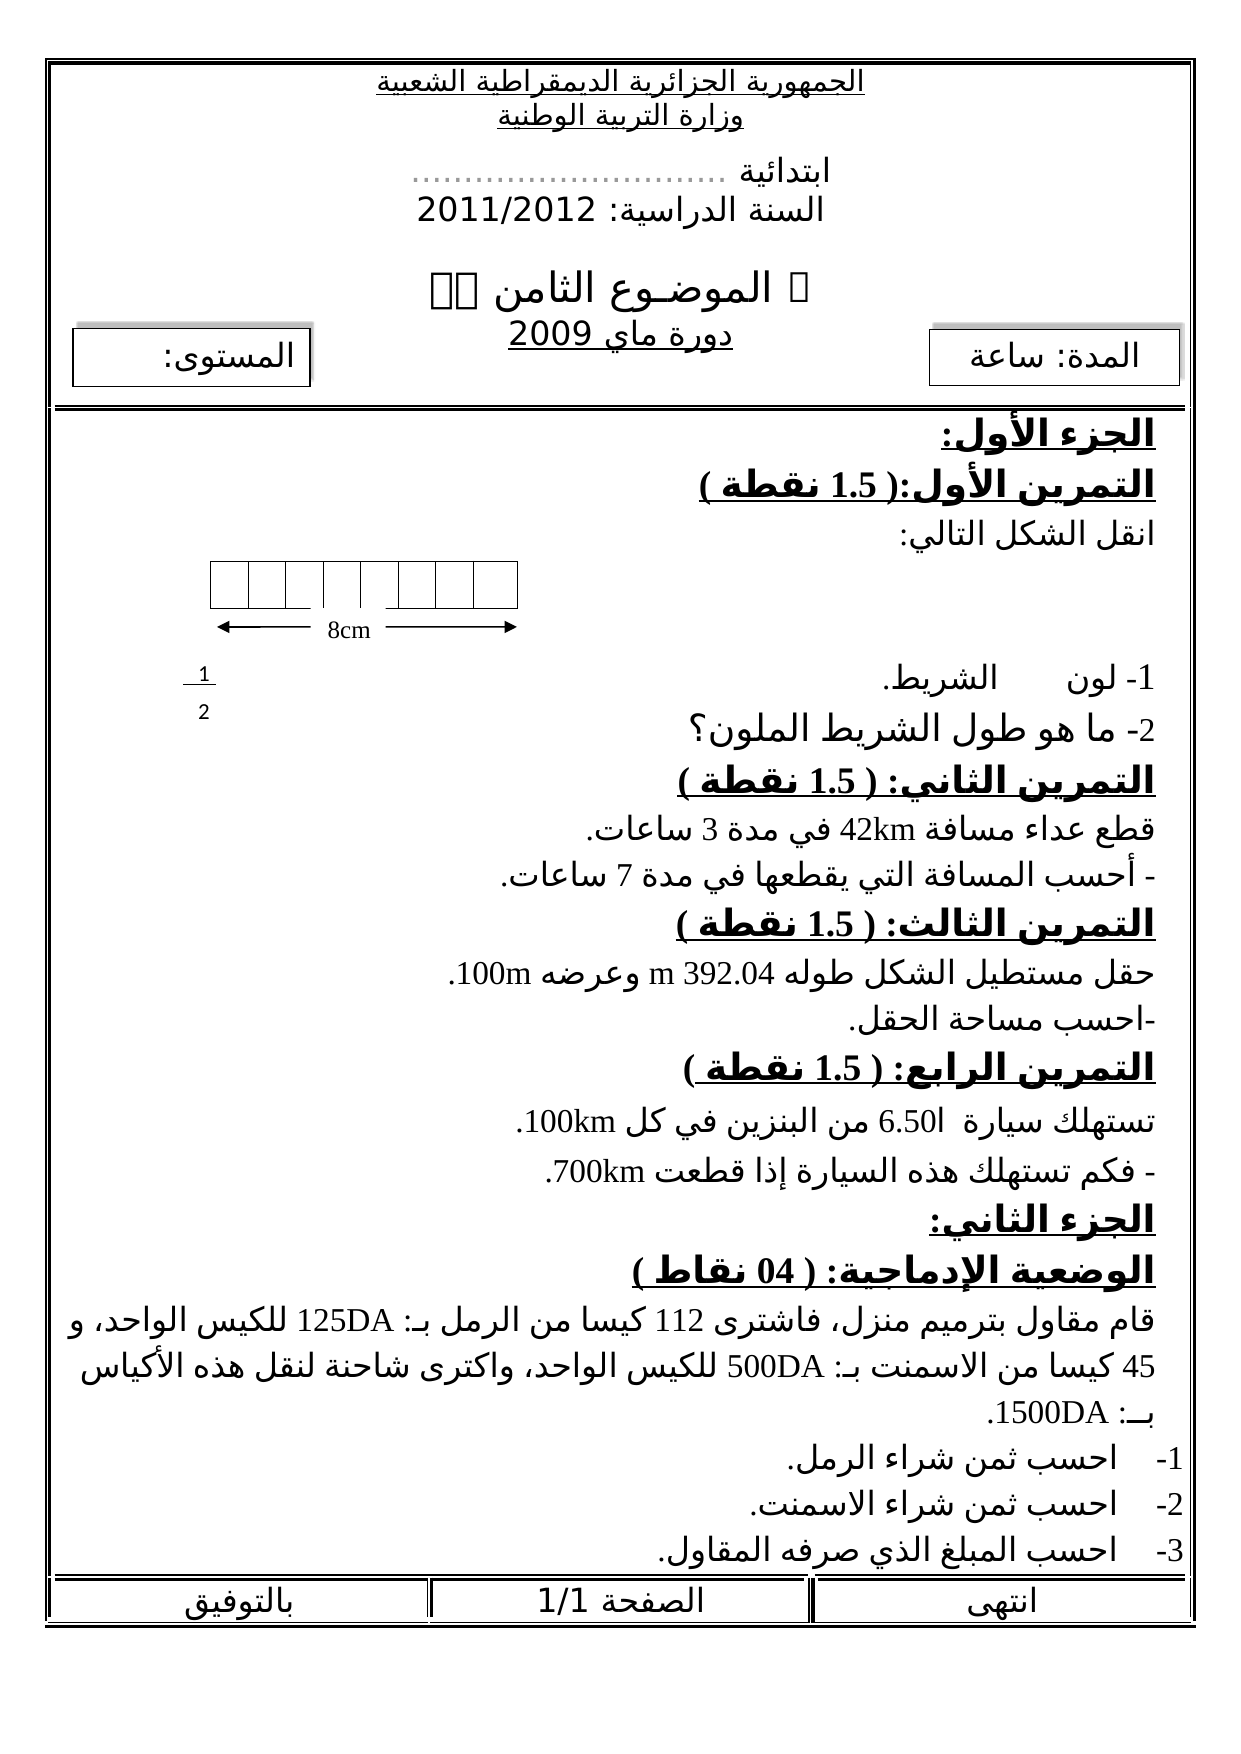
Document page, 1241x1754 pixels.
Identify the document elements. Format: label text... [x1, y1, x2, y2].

table_cell بالتوفيق [48, 1574, 430, 1621]
table_cell الجزء الأول: التمرين الأول:( 1.5 نقطة ) انقل الشكل التالي: 1- لون الشريط. 2- ما هو طول الشريط الملون؟ التمرين الثاني: ( 1.5 نقطة ) قطع عداء مسافة 42km في مدة 3 ساعات. - أحسب المسافة التي يقطعها في مدة 7 ساعات. التمرين الثالث: ( 1.5 نقطة ) حقل مستطيل الشكل طوله وعرضه 100m. -احسب مساحة الحقل. التمرين الرابع: ( 1.5 نقطة ) تستهلك سيارة 6.50l من البنزين في كل 100km. - فكم تستهلك هذه السيارة إذا قطعت 700km. الجزء الثاني: الوضعية الإدماجية: ( 04 نقاط ) قام مقاول بترميم منزل، فاشترى 112 كيسا من الرمل بـ: 125DA للكيس الواحد، و 45 كيسا من الاسمنت بـ: 500DA للكيس الواحد، واكترى شاحنة لنقل هذه الأكياس بــ: 1500DA. احسب ثمن شراء الرمل. احسب ثمن شراء الاسمنت. احسب المبلغ الذي صرفه المقاول. [48, 405, 1193, 1574]
table_cell انتهى [811, 1574, 1193, 1621]
table_cell الصفحة 1/1 [430, 1574, 811, 1621]
table_header الجمهورية الجزائرية الديمقراطية الشعبية وزارة التربية الوطنية ابتدائية .............................. السنة الدراسية: 2011/2012  الموضـوع الثامن  دورة ماي 2009 [51, 65, 1190, 405]
